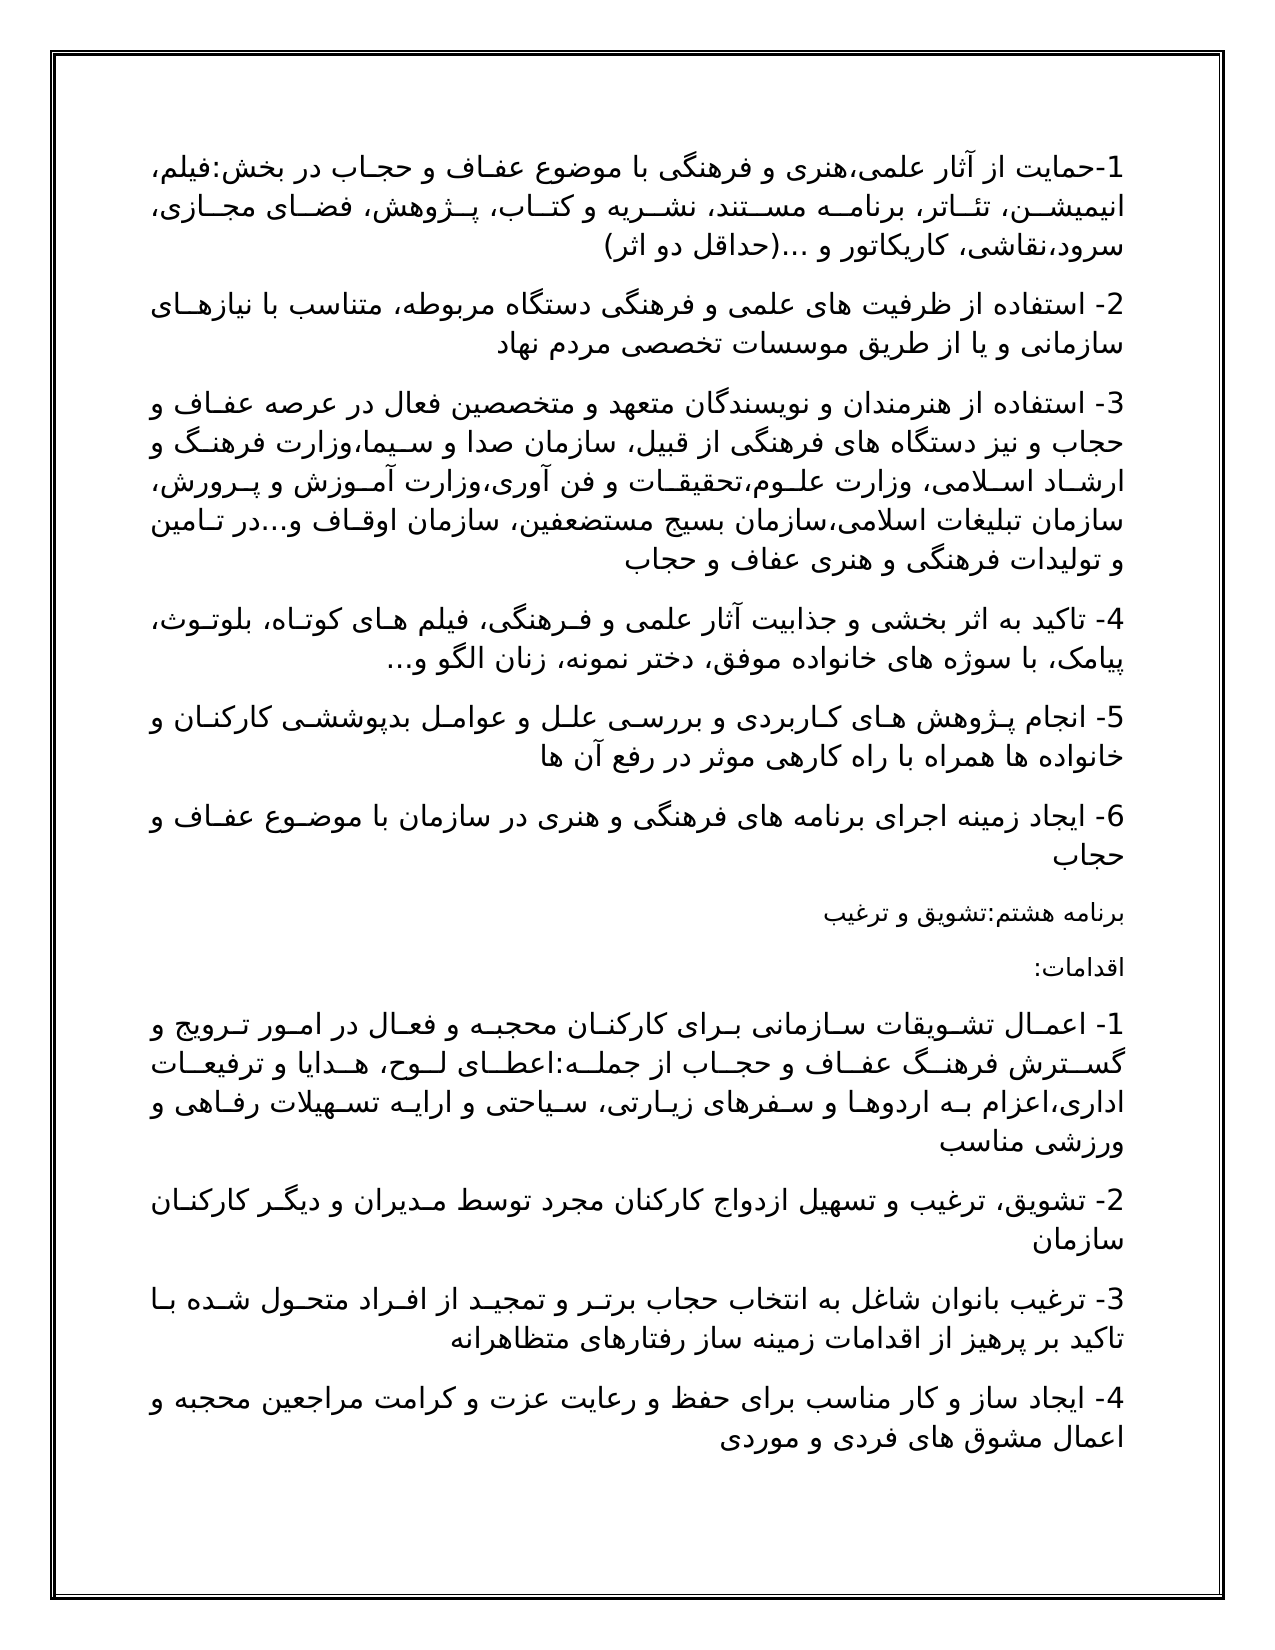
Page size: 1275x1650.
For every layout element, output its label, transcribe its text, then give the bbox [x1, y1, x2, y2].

text برنامه هشتم:تشویق و ترغیب [150, 898, 1125, 927]
text 3- ترغیب بانوان شاغل به انتخاب حجاب برتر و تمجید از افراد متحول شده با تاکید بر پرهیز از اقدامات زمینه ساز رفتارهای متظاهرانه [150, 1282, 1125, 1355]
text 4- تاکید به اثر بخشی و جذابیت آثار علمی و فرهنگی، فیلم های کوتاه، بلوتوث، پیامک، با سوژه های خانواده موفق، دختر نمونه، زنان الگو و... [150, 602, 1125, 675]
text 3- استفاده از هنرمندان و نویسندگان متعهد و متخصصین فعال در عرصه عفاف و حجاب و نیز دستگاه های فرهنگی از قبیل، سازمان صدا و سیما،وزارت فرهنگ و ارشاد اسلامی، وزارت علوم،تحقیقات و فن آوری،وزارت آموزش و پرورش، سازمان تبلیغات اسلامی،سازمان بسیج مستضعفین، سازمان اوقاف و...در تامین و تولیدات فرهنگی و هنری عفاف و حجاب [150, 386, 1125, 576]
text 2- تشویق، ترغیب و تسهیل ازدواج کارکنان مجرد توسط مدیران و دیگر کارکنان سازمان [150, 1184, 1125, 1257]
text 1-حمایت از آثار علمی،هنری و فرهنگی با موضوع عفاف و حجاب در بخش:فیلم، انیمیشن، تئاتر، برنامه مستند، نشریه و کتاب، پژوهش، فضای مجازی، سرود،نقاشی، کاریکاتور و ...(حداقل دو اثر) [150, 150, 1125, 262]
text 2- استفاده از ظرفیت های علمی و فرهنگی دستگاه مربوطه، متناسب با نیازهای سازمانی و یا از طریق موسسات تخصصی مردم نهاد [150, 288, 1125, 361]
text 5- انجام پژوهش های کاربردی و بررسی علل و عوامل بدپوششی کارکنان و خانواده ها همراه با راه کارهی موثر در رفع آن ها [150, 701, 1125, 774]
text 6- ایجاد زمینه اجرای برنامه های فرهنگی و هنری در سازمان با موضوع عفاف و حجاب [150, 799, 1125, 872]
text 4- ایجاد ساز و کار مناسب برای حفظ و رعایت عزت و کرامت مراجعین محجبه و اعمال مشوق های فردی و موردی [150, 1381, 1125, 1454]
text 1- اعمال تشویقات سازمانی برای کارکنان محجبه و فعال در امور ترویج و گسترش فرهنگ عفاف و حجاب از جمله:اعطای لوح، هدایا و ترفیعات اداری،اعزام به اردوها و سفرهای زیارتی، سیاحتی و ارایه تسهیلات رفاهی و ورزشی مناسب [150, 1007, 1125, 1158]
text اقدامات: [150, 953, 1125, 982]
